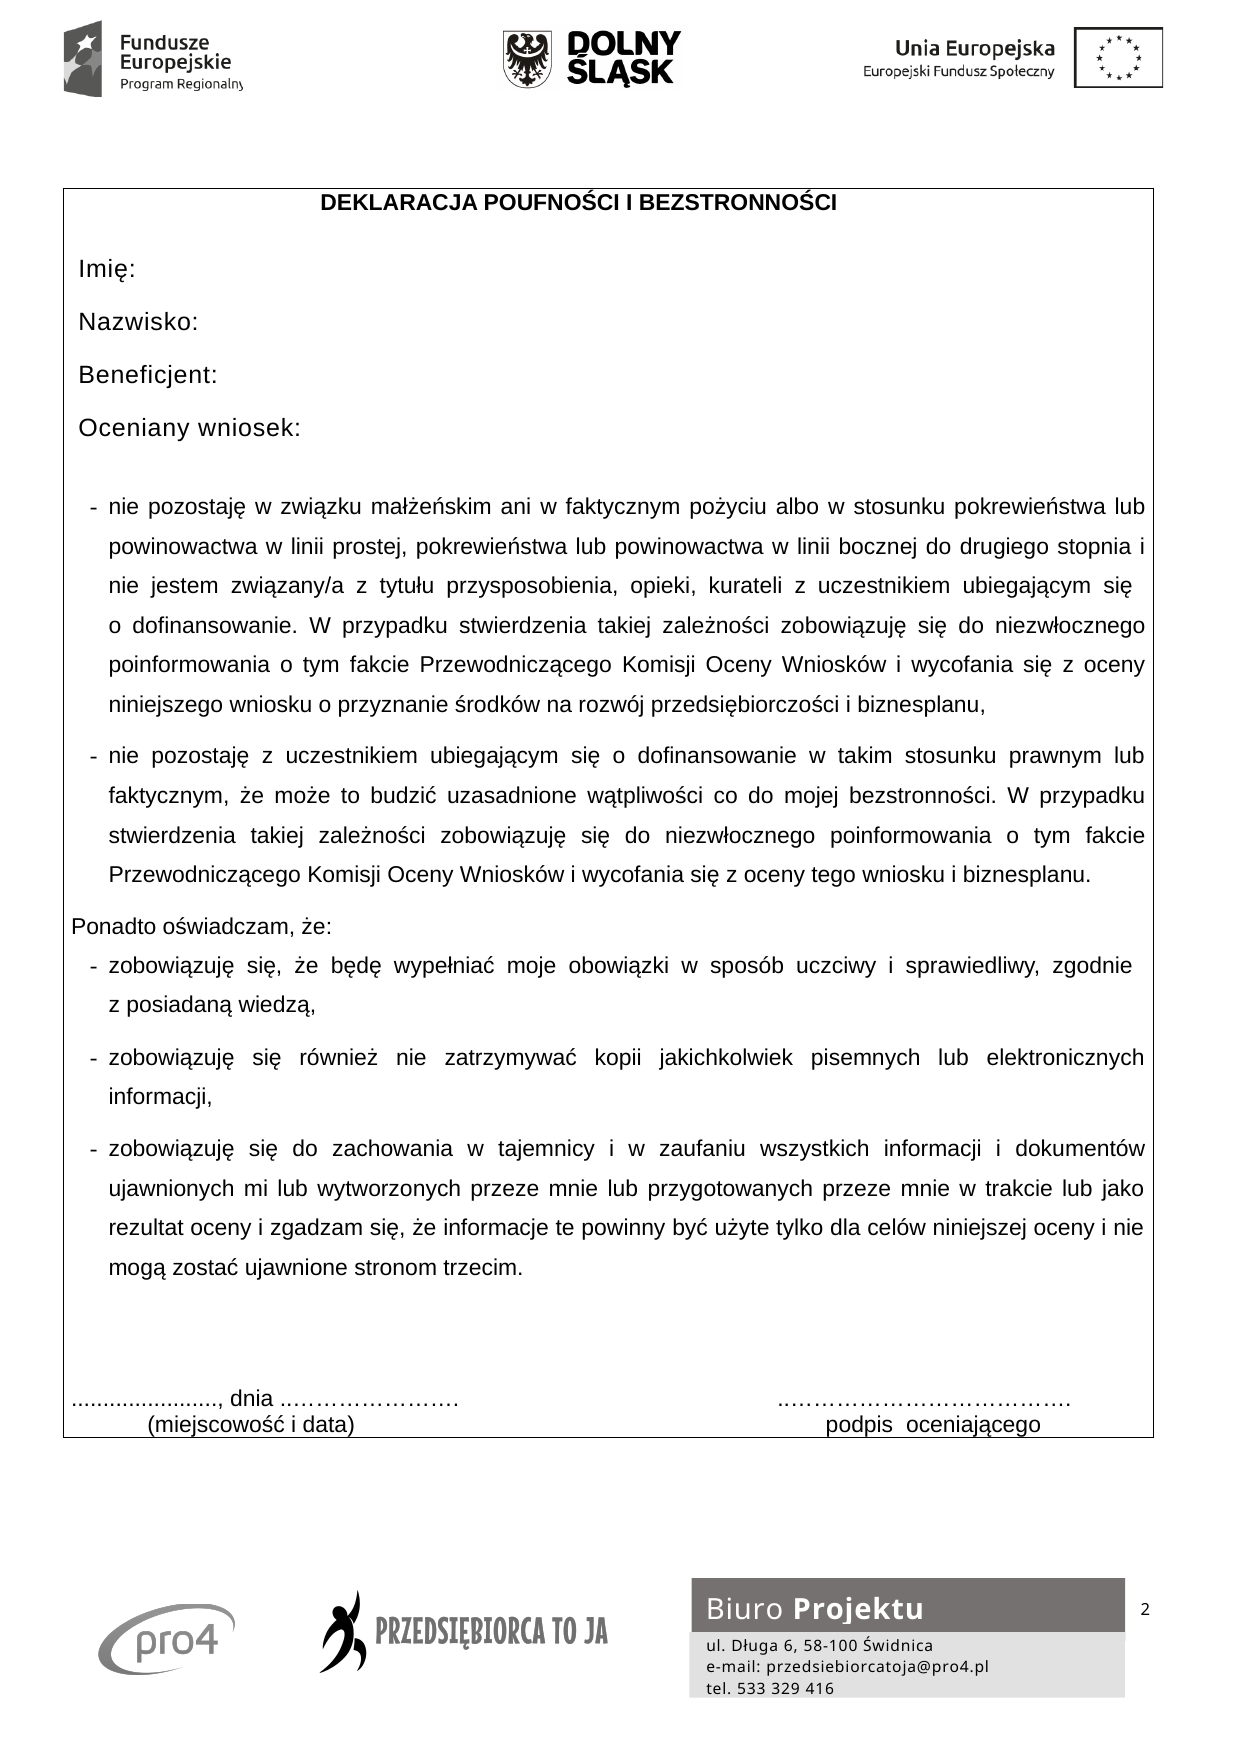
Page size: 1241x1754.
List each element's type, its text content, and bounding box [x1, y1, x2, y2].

picture [319, 1590, 608, 1673]
picture [864, 27, 1164, 88]
picture [494, 22, 687, 93]
table_header DEKLARACJA POUFNOŚCI I BEZSTRONNOŚCI nie pozostaję w związku małżeńskim ani w faktycznym pożyciu albo w stosunku pokrewieństwa lub powinowactwa w linii prostej, pokrewieństwa lub powinowactwa w linii bocznej do drugiego stopnia i nie jestem związany/a z tytułu przysposobienia, opieki, kurateli z uczestnikiem ubiegającym się o dofinansowanie. W przypadku stwierdzenia takiej zależności zobowiązuję się do niezwłocznego poinformowania o tym fakcie Przewodniczącego Komisji Oceny Wniosków i wycofania się z oceny niniejszego wniosku o przyznanie środków na rozwój przedsiębiorczości i biznesplanu, nie pozostaję z uczestnikiem ubiegającym się o dofinansowanie w takim stosunku prawnym lub faktycznym, że może to budzić uzasadnione wątpliwości co do mojej bezstronności. W przypadku stwierdzenia takiej zależności zobowiązuję się do niezwłocznego poinformowania o tym fakcie Przewodniczącego Komisji Oceny Wniosków i wycofania się z oceny tego wniosku i biznesplanu. Ponadto oświadczam, że: zobowiązuję się, że będę wypełniać moje obowiązki w sposób uczciwy i sprawiedliwy, zgodnie z posiadaną wiedzą, zobowiązuję się również nie zatrzymywać kopii jakichkolwiek pisemnych lub elektronicznych informacji, zobowiązuję się do zachowania w tajemnicy i w zaufaniu wszystkich informacji i dokumentów ujawnionych mi lub wytworzonych przeze mnie lub przygotowanych przeze mnie w trakcie lub jako rezultat oceny i zgadzam się, że informacje te powinny być użyte tylko dla celów niniejszej oceny i nie mogą zostać ujawnione stronom trzecim. ......................., dnia ..…………………. ..………………………………. (miejscowość i data) podpis oceniającego [64, 189, 1153, 1437]
picture [96, 1604, 237, 1675]
